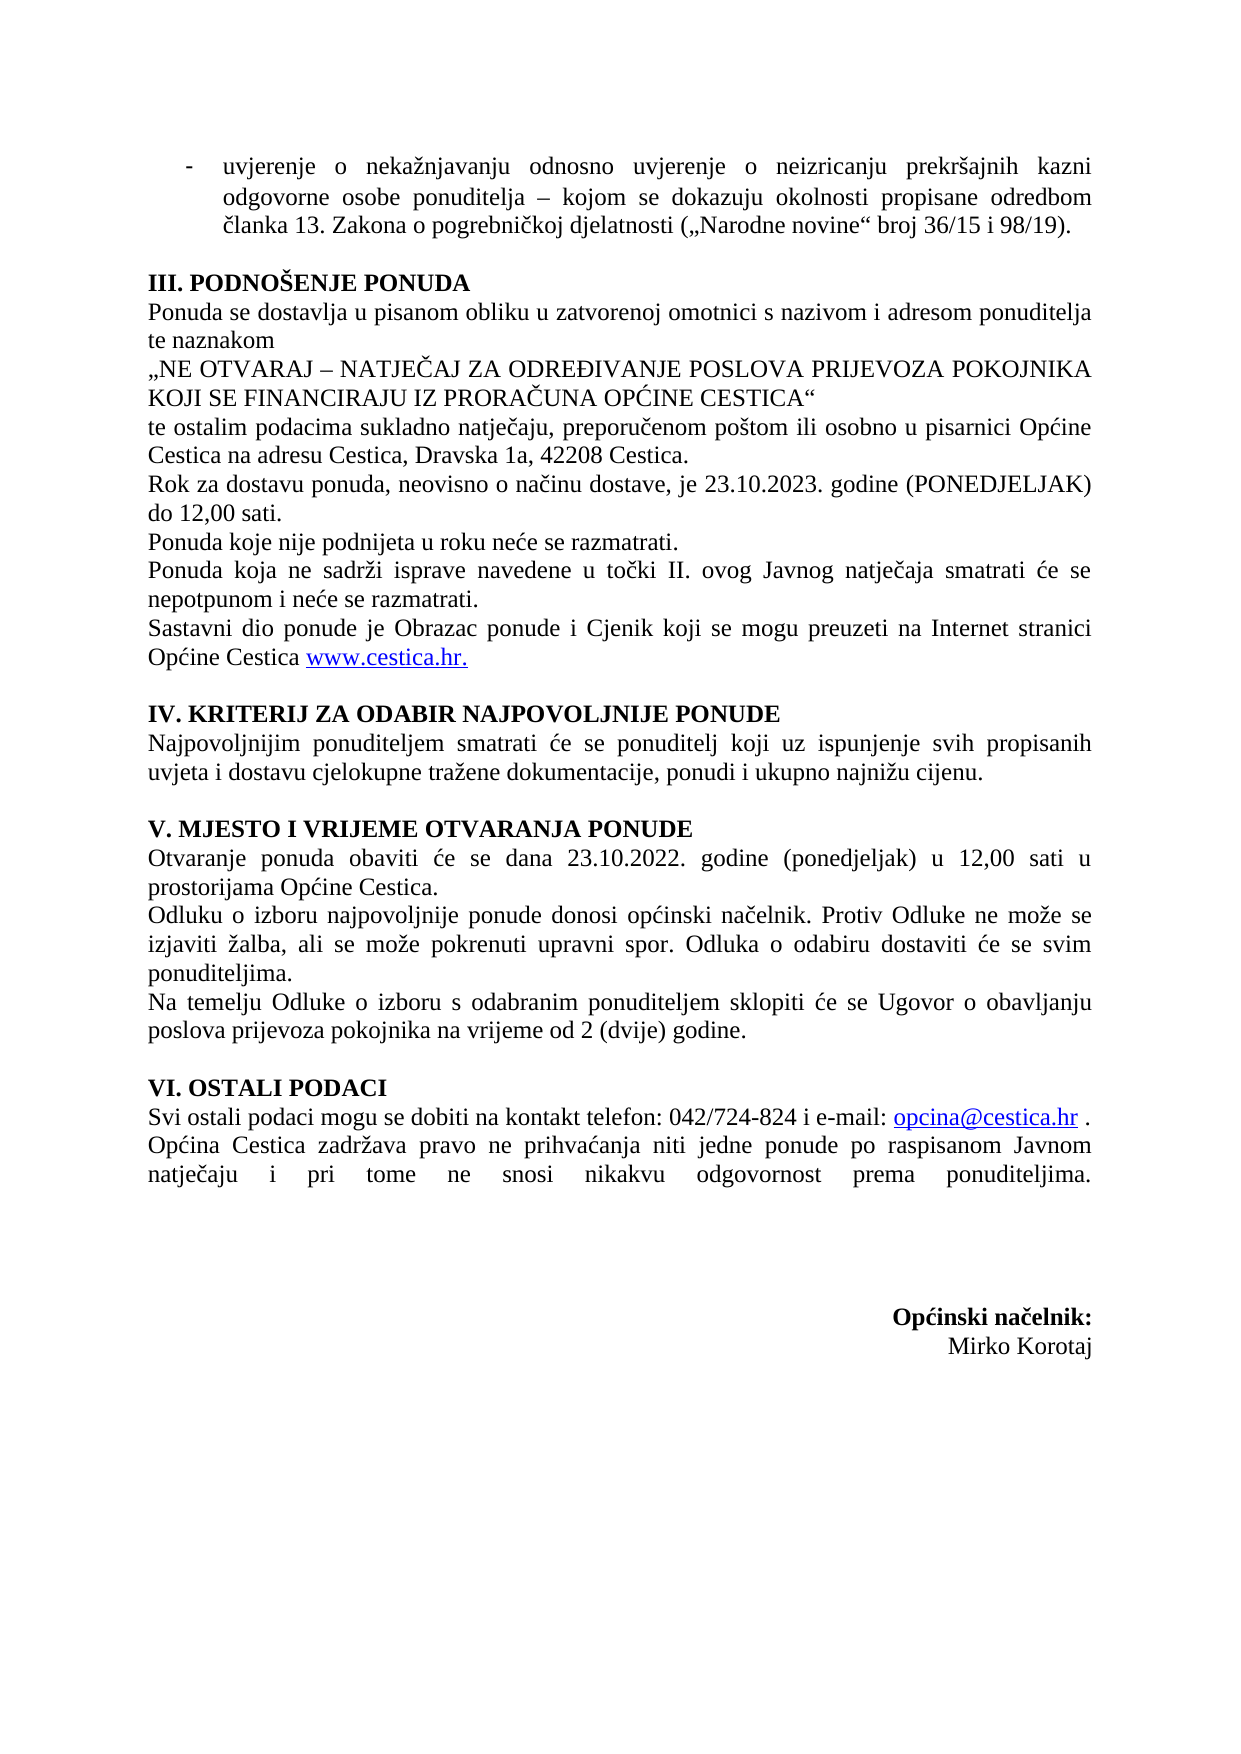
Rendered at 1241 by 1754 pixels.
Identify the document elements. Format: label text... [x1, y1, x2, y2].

text Općinski načelnik: [148, 1302, 1093, 1331]
text Mirko Korotaj [148, 1331, 1093, 1360]
text Na temelju Odluke o izboru s odabranim ponuditeljem sklopiti će se Ugovor o obavljanju poslova prijevoza pokojnika na vrijeme od 2 (dvije) godine. [148, 987, 1093, 1044]
text Rok za dostavu ponuda, neovisno o načinu dostave, je 23.10.2023. godine (PONEDJELJAK) do 12,00 sati. [148, 469, 1093, 527]
text V. MJESTO I VRIJEME OTVARANJA PONUDE [148, 814, 1093, 843]
text Odluku o izboru najpovoljnije ponude donosi općinski načelnik. Protiv Odluke ne može se izjaviti žalba, ali se može pokrenuti upravni spor. Odluka o odabiru dostaviti će se svim ponuditeljima. [148, 900, 1093, 987]
text „NE OTVARAJ – NATJEČAJ ZA ODREĐIVANJE POSLOVA PRIJEVOZA POKOJNIKA KOJI SE FINANCIRAJU IZ PRORAČUNA OPĆINE CESTICA“ [148, 354, 1093, 412]
text Ponuda koje nije podnijeta u roku neće se razmatrati. [148, 527, 1093, 555]
list uvjerenje o nekažnjavanju odnosno uvjerenje o neizricanju prekršajnih kazni odgovorne osobe ponuditelja – kojom se dokazuju okolnosti propisane odredbom članka 13. Zakona o pogrebničkoj djelatnosti („Narodne novine“ broj 36/15 i 98/19). [185, 148, 1093, 239]
text III. PODNOŠENJE PONUDA [148, 268, 1093, 297]
text Općina Cestica zadržava pravo ne prihvaćanja niti jedne ponude po raspisanom Javnom natječaju i pri tome ne snosi nikakvu odgovornost prema ponuditeljima. [148, 1130, 1093, 1216]
text IV. KRITERIJ ZA ODABIR NAJPOVOLJNIJE PONUDE [148, 699, 1093, 728]
text Svi ostali podaci mogu se dobiti na kontakt telefon: 042/724-824 i e-mail: opcina@cestica.hr . [148, 1102, 1093, 1130]
text Otvaranje ponuda obaviti će se dana 23.10.2022. godine (ponedjeljak) u 12,00 sati u prostorijama Općine Cestica. [148, 843, 1093, 900]
text Ponuda se dostavlja u pisanom obliku u zatvorenoj omotnici s nazivom i adresom ponuditelja te naznakom [148, 297, 1093, 354]
text VI. OSTALI PODACI [148, 1073, 1093, 1102]
text te ostalim podacima sukladno natječaju, preporučenom poštom ili osobno u pisarnici Općine Cestica na adresu Cestica, Dravska 1a, 42208 Cestica. [148, 412, 1093, 469]
text Ponuda koja ne sadrži isprave navedene u točki II. ovog Javnog natječaja smatrati će se nepotpunom i neće se razmatrati. [148, 555, 1093, 613]
text Najpovoljnijim ponuditeljem smatrati će se ponuditelj koji uz ispunjenje svih propisanih uvjeta i dostavu cjelokupne tražene dokumentacije, ponudi i ukupno najnižu cijenu. [148, 728, 1093, 785]
text Sastavni dio ponude je Obrazac ponude i Cjenik koji se mogu preuzeti na Internet stranici Općine Cestica www.cestica.hr. [148, 613, 1093, 670]
